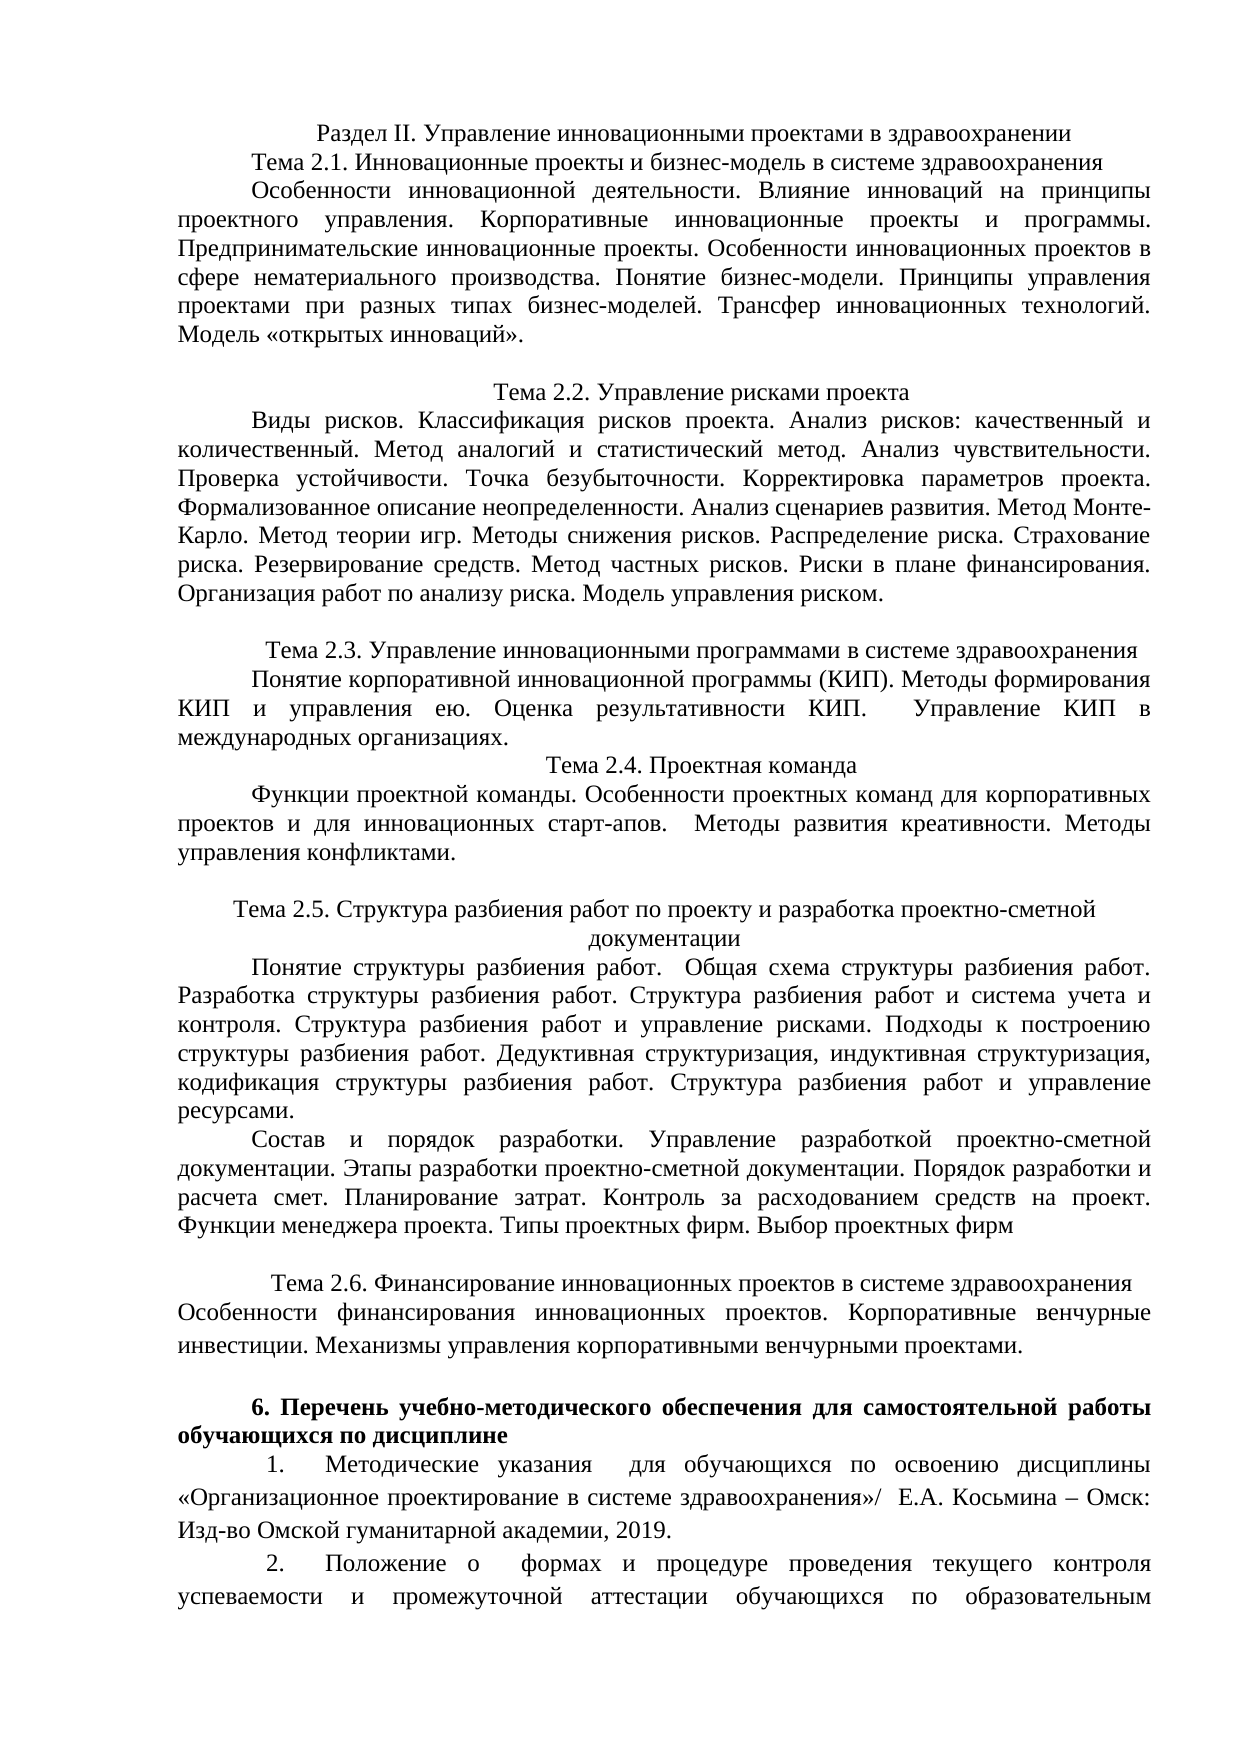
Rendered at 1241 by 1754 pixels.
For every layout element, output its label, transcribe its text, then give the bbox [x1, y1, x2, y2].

text Тема 2.5. Структура разбиения работ по проекту и разработка проектно-сметной документации [177, 894, 1152, 952]
text Тема 2.6. Финансирование инновационных проектов в системе здравоохранения [177, 1268, 1152, 1297]
text Тема 2.2. Управление рисками проекта [177, 377, 1152, 406]
text Раздел II. Управление инновационными проектами в здравоохранении [177, 118, 1138, 147]
text Понятие корпоративной инновационной программы (КИП). Методы формирования КИП и управления ею. Оценка результативности КИП. Управление КИП в международных организациях. [177, 664, 1152, 751]
text 6. Перечень учебно-методического обеспечения для самостоятельной работы обучающихся по дисциплине [177, 1392, 1152, 1449]
text Тема 2.4. Проектная команда [177, 751, 1152, 779]
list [177, 1548, 1152, 1610]
text Тема 2.1. Инновационные проекты и бизнес-модель в системе здравоохранения [177, 147, 1152, 176]
text Функции проектной команды. Особенности проектных команд для корпоративных проектов и для инновационных старт-апов. Методы развития креативности. Методы управления конфликтами. [177, 779, 1152, 866]
list Методические указания для обучающихся по освоению дисциплины «Организационное проектирование в системе здравоохранения»/ Е.А. Косьмина – Омск: Изд-во Омской гуманитарной академии, 2019. [177, 1449, 1152, 1544]
text Состав и порядок разработки. Управление разработкой проектно-сметной документации. Этапы разработки проектно-сметной документации. Порядок разработки и расчета смет. Планирование затрат. Контроль за расходованием средств на проект. Функции менеджера проекта. Типы проектных фирм. Выбор проектных фирм [177, 1124, 1152, 1239]
text Особенности инновационной деятельности. Влияние инноваций на принципы проектного управления. Корпоративные инновационные проекты и программы. Предпринимательские инновационные проекты. Особенности инновационных проектов в сфере нематериального производства. Понятие бизнес-модели. Принципы управления проектами при разных типах бизнес-моделей. Трансфер инновационных технологий. Модель «открытых инноваций». [177, 176, 1152, 348]
text Тема 2.3. Управление инновационными программами в системе здравоохранения [177, 636, 1152, 664]
text Понятие структуры разбиения работ. Общая схема структуры разбиения работ. Разработка структуры разбиения работ. Структура разбиения работ и система учета и контроля. Структура разбиения работ и управление рисками. Подходы к построению структуры разбиения работ. Дедуктивная структуризация, индуктивная структуризация, кодификация структуры разбиения работ. Структура разбиения работ и управление ресурсами. [177, 952, 1152, 1124]
text Особенности финансирования инновационных проектов. Корпоративные венчурные инвестиции. Механизмы управления корпоративными венчурными проектами. [177, 1297, 1152, 1359]
text Виды рисков. Классификация рисков проекта. Анализ рисков: качественный и количественный. Метод аналогий и статистический метод. Анализ чувствительности. Проверка устойчивости. Точка безубыточности. Корректировка параметров проекта. Формализованное описание неопределенности. Анализ сценариев развития. Метод Монте-Карло. Метод теории игр. Методы снижения рисков. Распределение риска. Страхование риска. Резервирование средств. Метод частных рисков. Риски в плане финансирования. Организация работ по анализу риска. Модель управления риском. [177, 406, 1152, 607]
